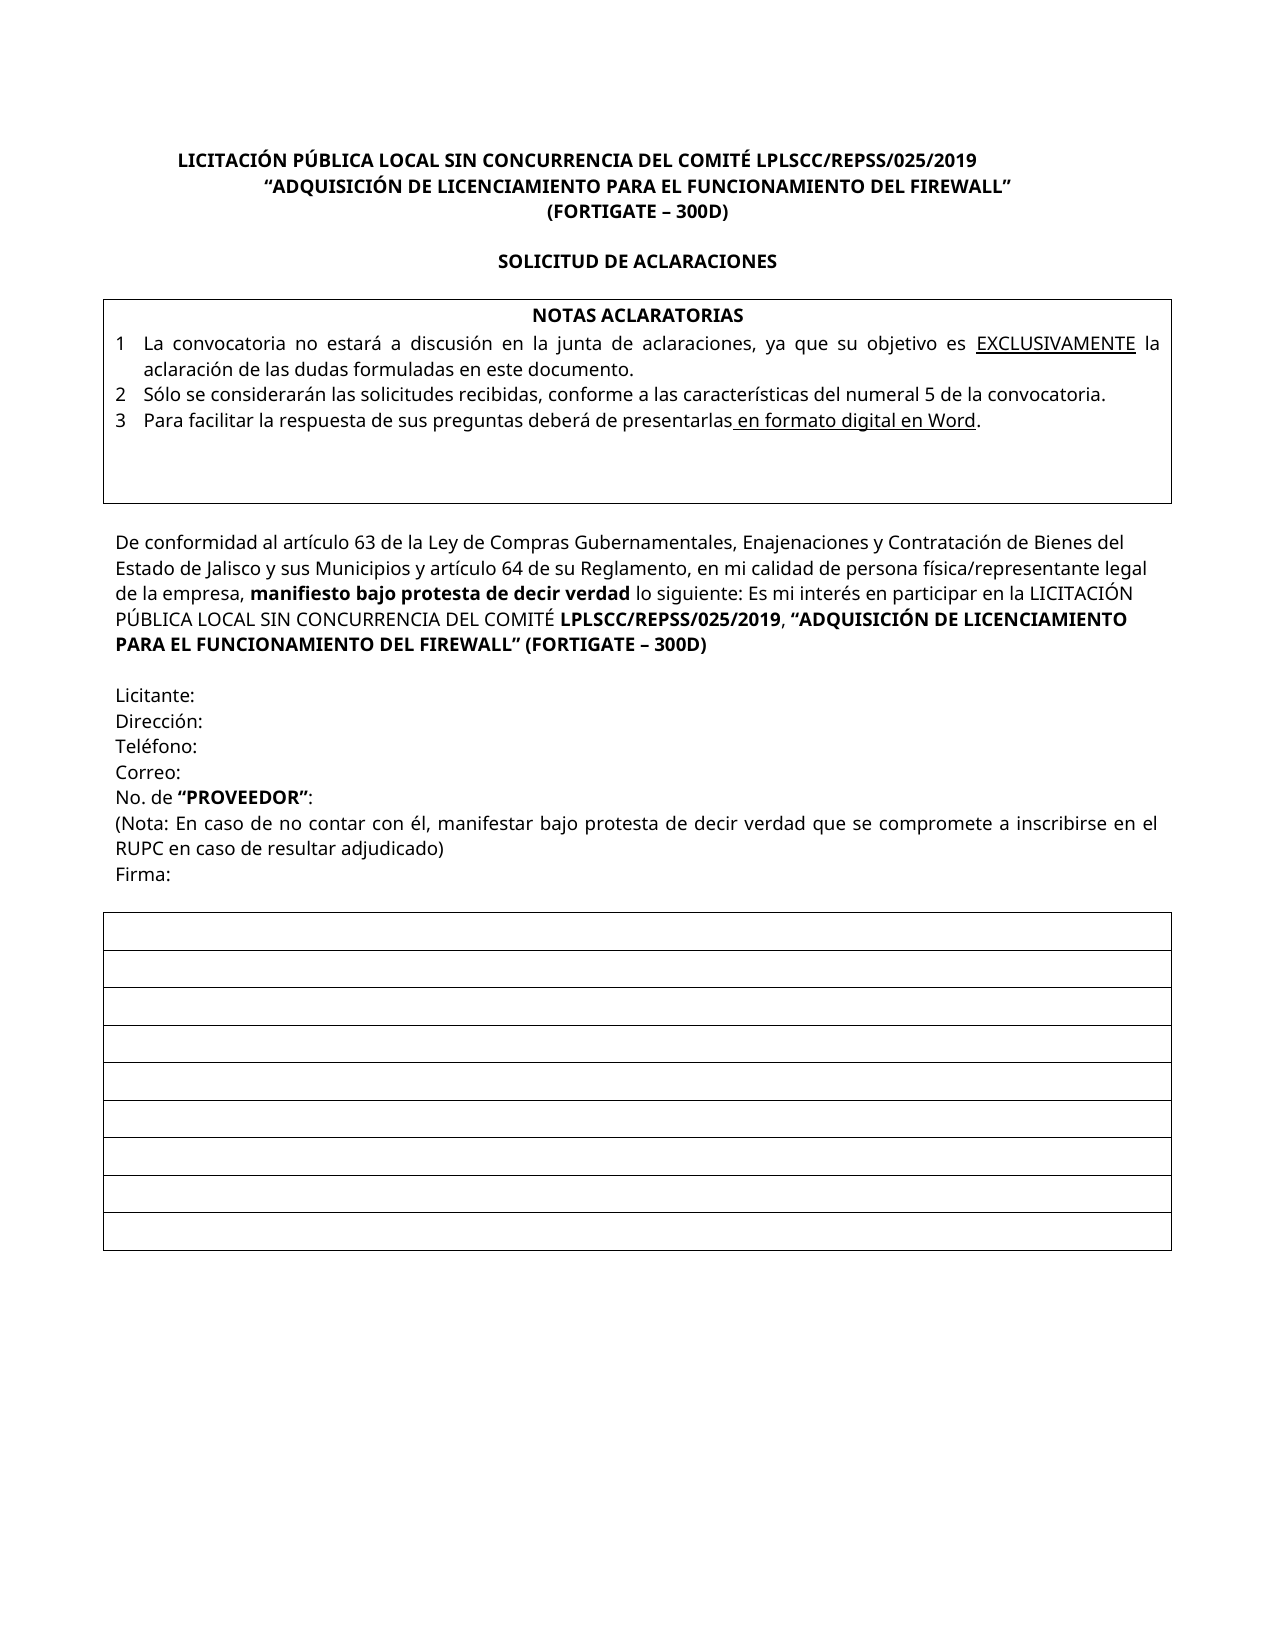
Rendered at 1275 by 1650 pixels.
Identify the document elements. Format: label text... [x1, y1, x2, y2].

text (FORTIGATE – 300D) [177, 199, 1098, 224]
table_cell [104, 1213, 1171, 1250]
text “ADQUISICIÓN DE LICENCIAMIENTO PARA EL FUNCIONAMIENTO DEL FIREWALL” [177, 173, 1098, 199]
table_cell [104, 951, 1171, 987]
table_cell 1 [104, 331, 132, 382]
table_cell La convocatoria no estará a discusión en la junta de aclaraciones, ya que su objetivo es EXCLUSIVAMENTE la aclaración de las dudas formuladas en este documento. [132, 331, 1171, 382]
table_cell 2 [104, 382, 132, 407]
table_cell [104, 913, 1171, 950]
table_cell Para facilitar la respuesta de sus preguntas deberá de presentarlas en formato digital en Word. [132, 407, 1171, 503]
table_header NOTAS ACLARATORIAS [104, 300, 1171, 331]
table_cell [104, 1101, 1171, 1137]
table_cell [104, 1026, 1171, 1062]
table_cell [104, 988, 1171, 1025]
table_cell [104, 1138, 1171, 1175]
table_cell [104, 1176, 1171, 1212]
table_cell [104, 1063, 1171, 1100]
table_cell Dirección: Teléfono: Correo: No. de “PROVEEDOR”: (Nota: En caso de no contar con él, manifestar bajo protesta de decir verdad que se compromete a inscribirse en el RUPC en caso de resultar adjudicado) Firma: [104, 708, 1171, 912]
text LICITACIÓN PÚBLICA LOCAL SIN CONCURRENCIA DEL COMITÉ LPLSCC/REPSS/025/2019 [177, 148, 1098, 173]
table_cell De conformidad al artículo 63 de la Ley de Compras Gubernamentales, Enajenaciones y Contratación de Bienes del Estado de Jalisco y sus Municipios y artículo 64 de su Reglamento, en mi calidad de persona física/representante legal de la empresa, manifiesto bajo protesta de decir verdad lo siguiente: Es mi interés en participar en la LICITACIÓN PÚBLICA LOCAL SIN CONCURRENCIA DEL COMITÉ LPLSCC/REPSS/025/2019, “ADQUISICIÓN DE LICENCIAMIENTO PARA EL FUNCIONAMIENTO DEL FIREWALL” (FORTIGATE – 300D) Licitante: [104, 504, 1171, 708]
text SOLICITUD DE ACLARACIONES [177, 248, 1098, 274]
table_cell 3 [104, 407, 132, 503]
table_cell Sólo se considerarán las solicitudes recibidas, conforme a las características del numeral 5 de la convocatoria. [132, 382, 1171, 407]
